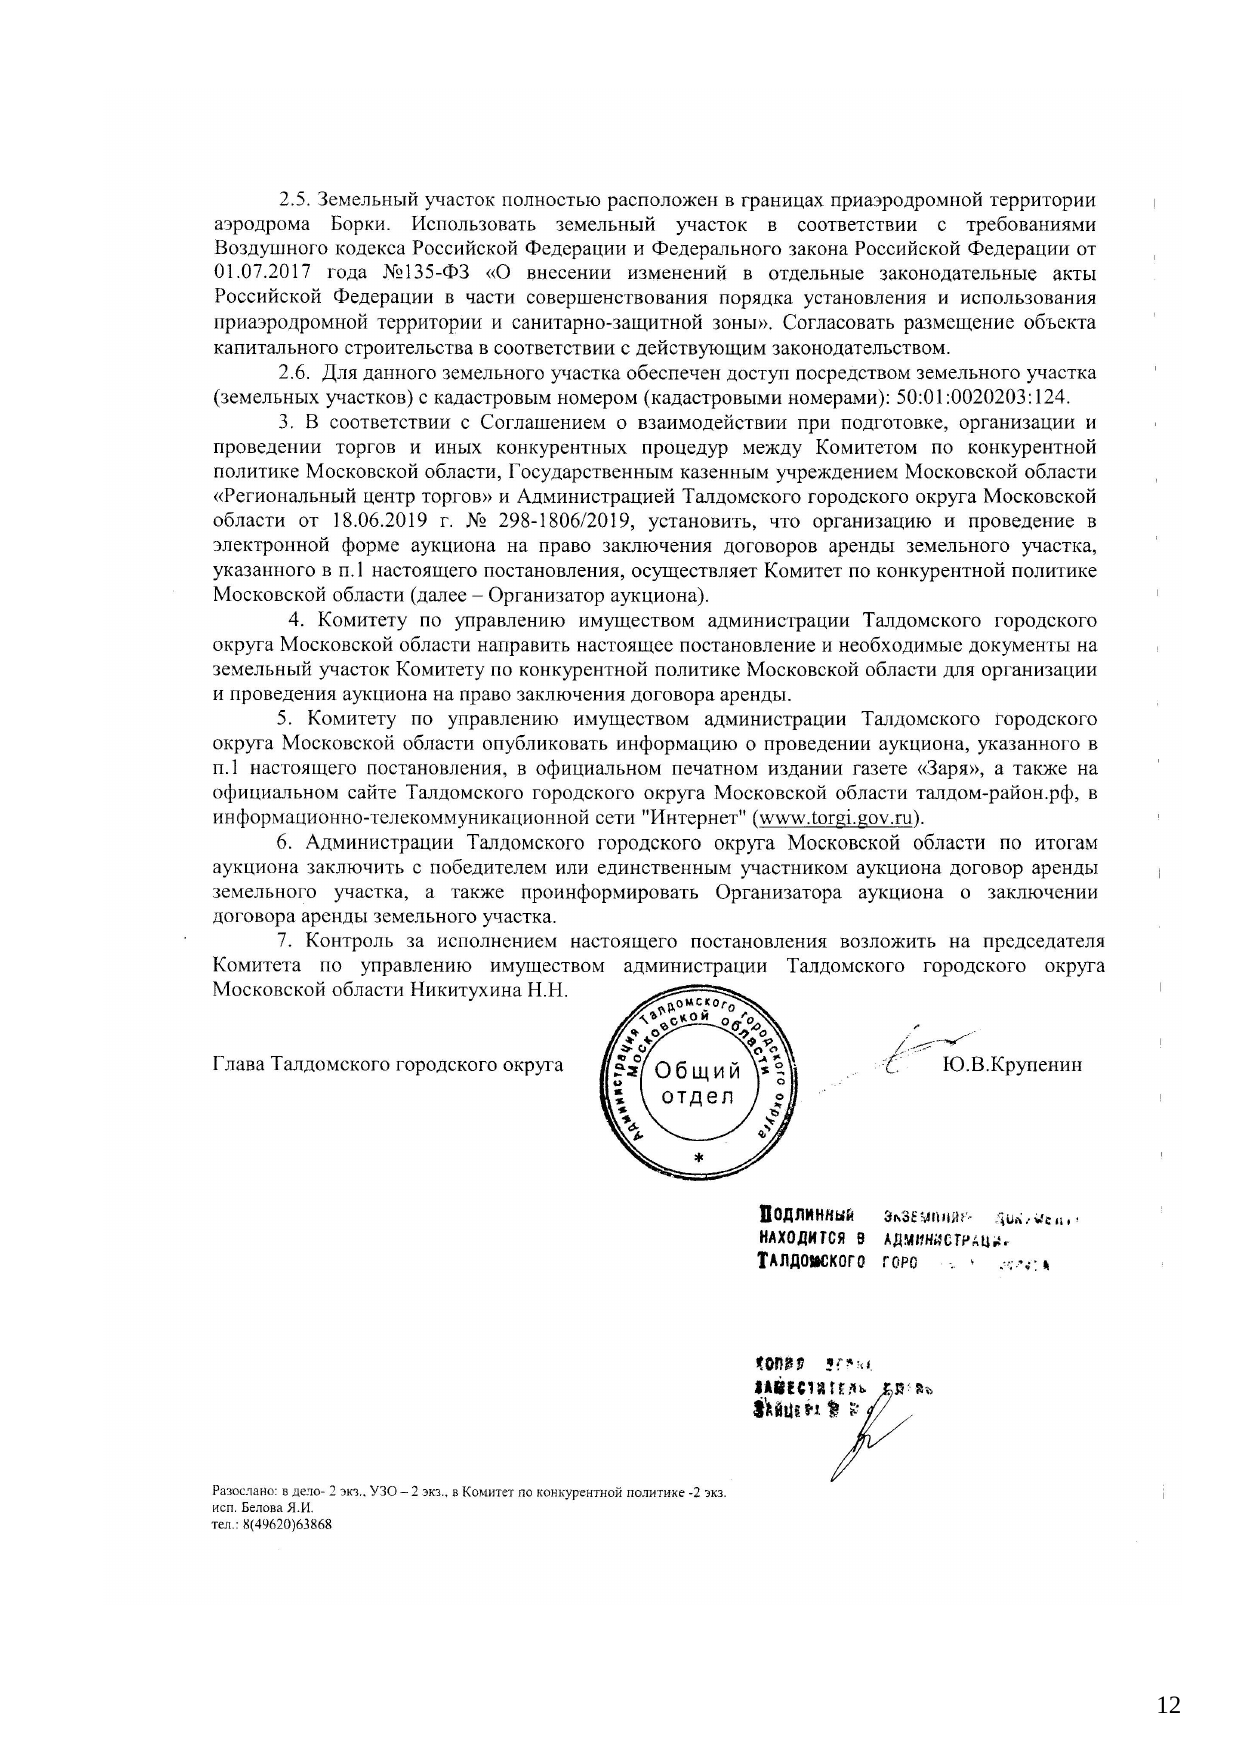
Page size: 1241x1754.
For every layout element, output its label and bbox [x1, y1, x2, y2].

picture [103, 88, 1182, 1605]
